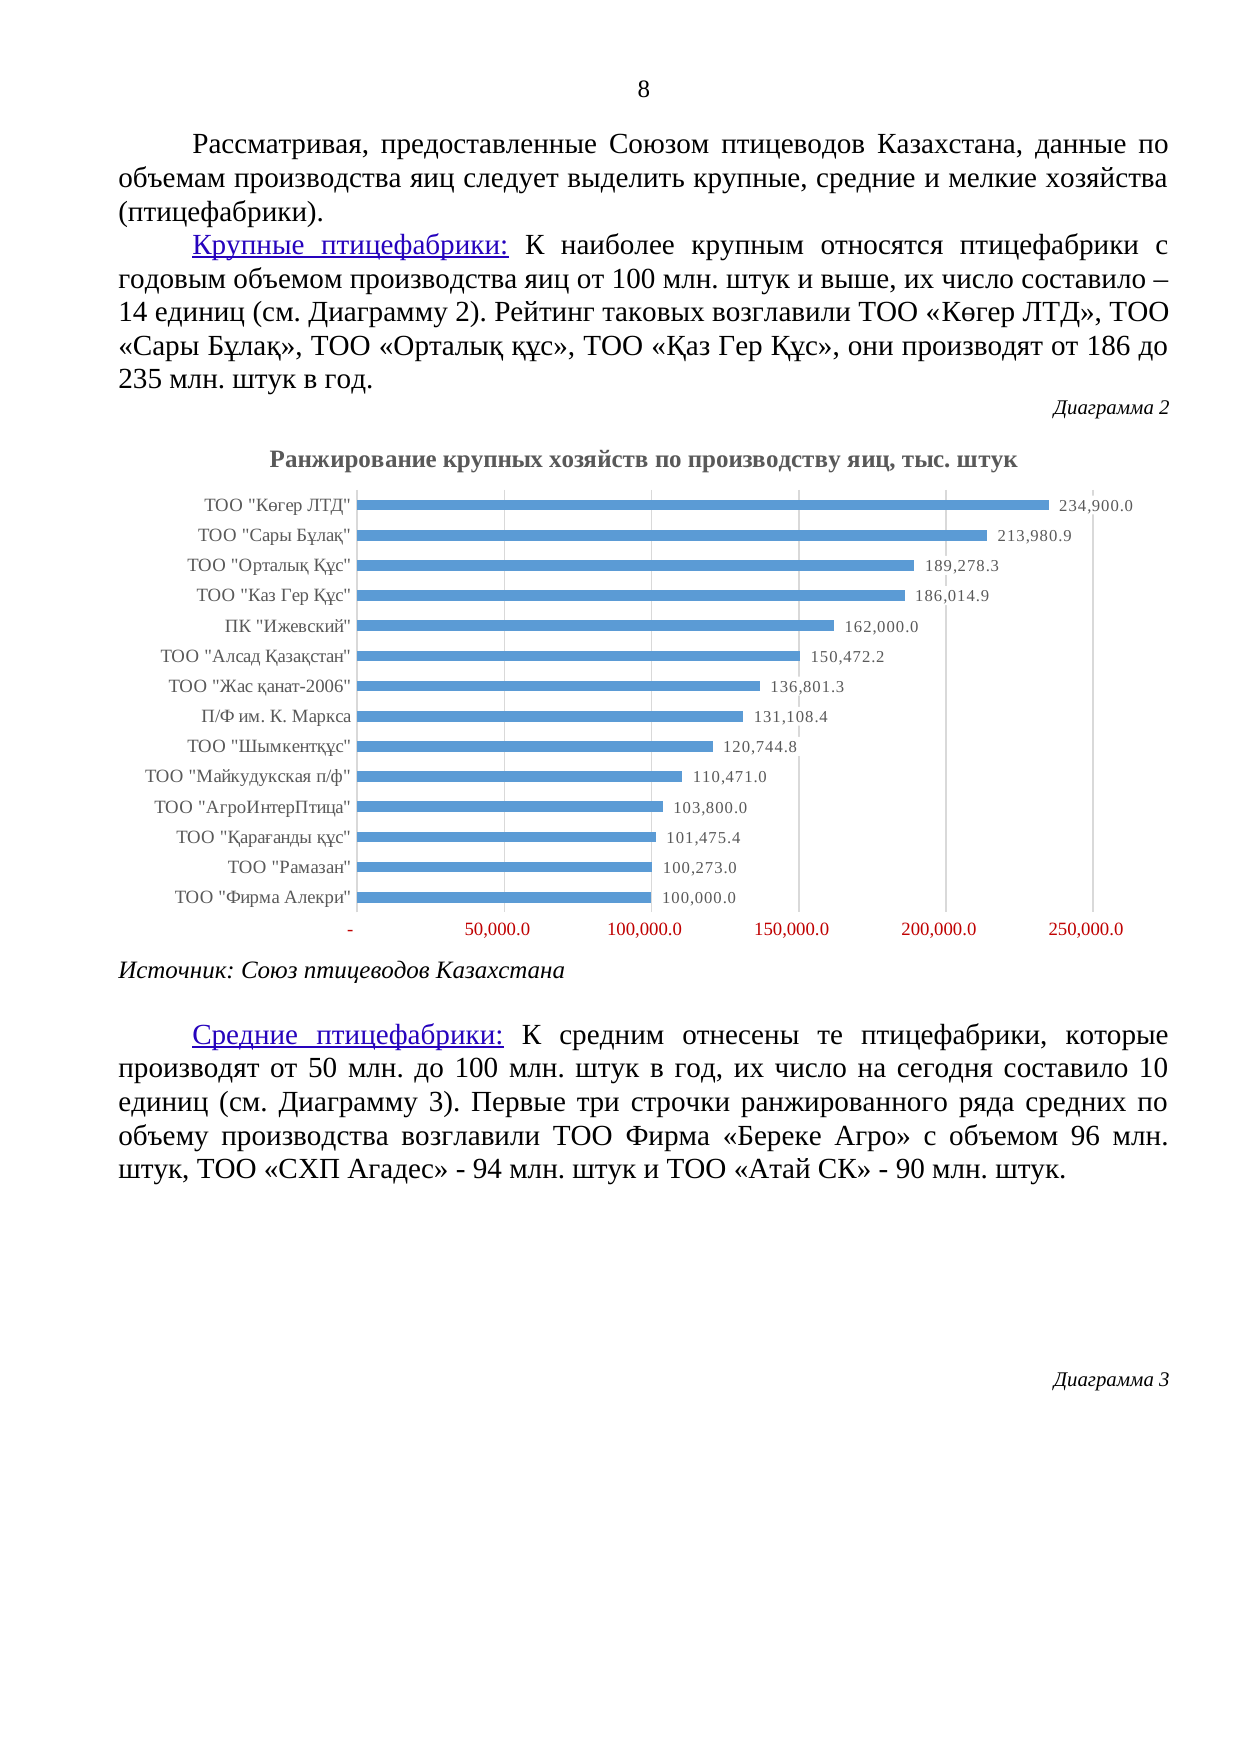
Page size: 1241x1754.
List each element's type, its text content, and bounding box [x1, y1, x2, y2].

text Источник: Союз птицеводов Казахстана [118, 951, 1169, 983]
text Диаграмма 3 [118, 1367, 1169, 1391]
text Рассматривая, предоставленные Союзом птицеводов Казахстана, данные по объемам производства яиц следует выделить крупные, средние и мелкие хозяйства (птицефабрики). [118, 127, 1169, 227]
text Средние птицефабрики: К средним отнесены те птицефабрики, которые производят от 50 млн. до 100 млн. штук в год, их число на сегодня составило 10 единиц (см. Диаграмму 3). Первые три строчки ранжированного ряда средних по объему производства возглавили ТОО Фирма «Береке Агро» с объемом 96 млн. штук, ТОО «СХП Агадес» - 94 млн. штук и ТОО «Атай СК» - 90 млн. штук. [118, 1017, 1169, 1185]
text Диаграмма 2 [118, 395, 1169, 419]
text Крупные птицефабрики: К наиболее крупным относятся птицефабрики с годовым объемом производства яиц от 100 млн. штук и выше, их число составило – 14 единиц (см. Диаграмму 2). Рейтинг таковых возглавили ТОО «Көгер ЛТД», ТОО «Сары Бұлақ», ТОО «Орталық құс», ТОО «Қаз Гер Құс», они производят от 186 до 235 млн. штук в год. [118, 227, 1169, 395]
